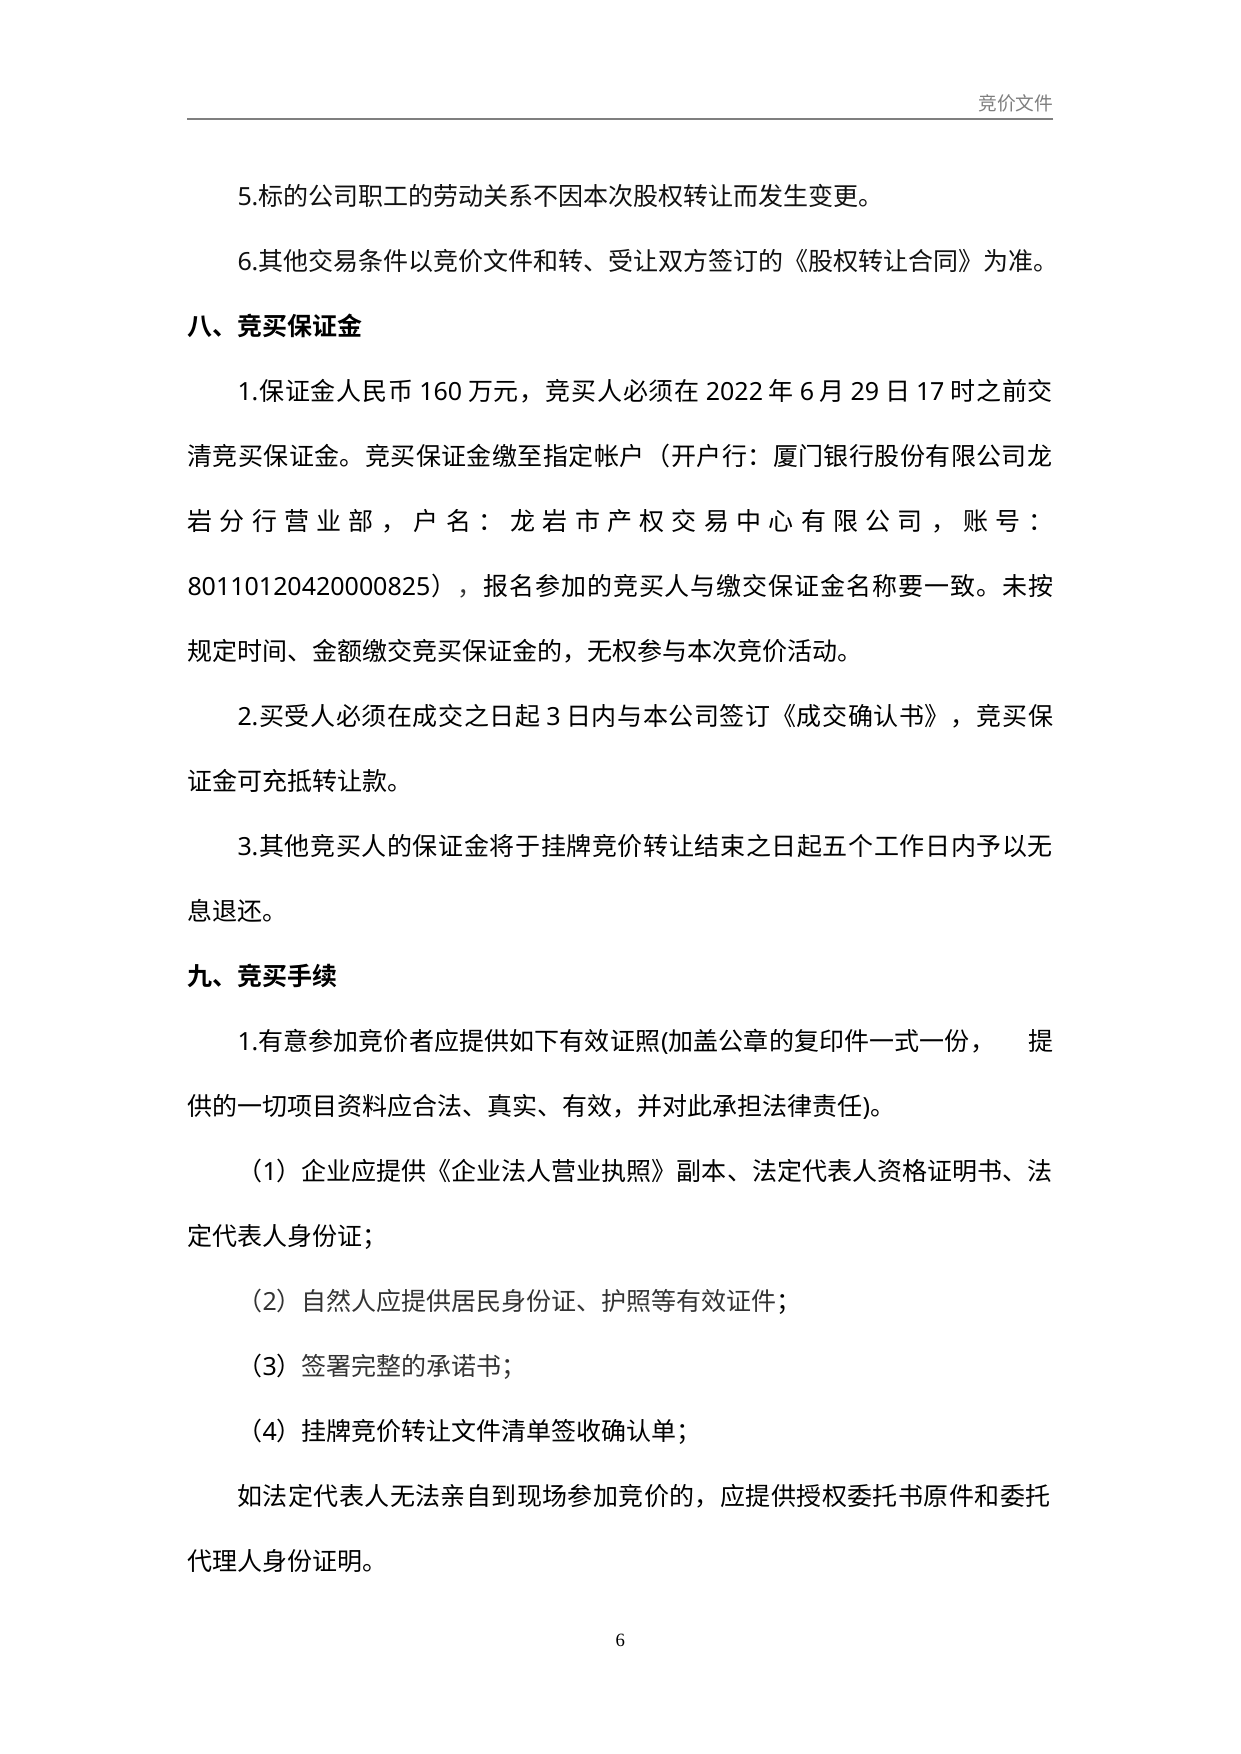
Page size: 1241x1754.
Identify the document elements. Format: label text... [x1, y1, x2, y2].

text （1）企业应提供《企业法人营业执照》副本、法定代表人资格证明书、法定代表人身份证； [187, 1137, 1053, 1267]
text 九、竞买手续 [187, 942, 1053, 1007]
text 2.买受人必须在成交之日起3日内与本公司签订《成交确认书》，竞买保证金可充抵转让款。 [187, 682, 1053, 812]
text 八、竞买保证金 [187, 292, 1053, 357]
text 1.保证金人民币160万元，竞买人必须在2022年6月29日17时之前交清竞买保证金。竞买保证金缴至指定帐户（开户行：厦门银行股份有限公司龙岩分行营业部，户名：龙岩市产权交易中心有限公司，账号：80110120420000825），报名参加的竞买人与缴交保证金名称要一致。未按规定时间、金额缴交竞买保证金的，无权参与本次竞价活动。 [187, 357, 1053, 682]
text 6.其他交易条件以竞价文件和转、受让双方签订的《股权转让合同》为准。 [187, 227, 1053, 292]
text （3）签署完整的承诺书； [187, 1332, 1053, 1397]
text （4）挂牌竞价转让文件清单签收确认单； [187, 1397, 1053, 1462]
text 如法定代表人无法亲自到现场参加竞价的，应提供授权委托书原件和委托代理人身份证明。 [187, 1462, 1053, 1592]
text 3.其他竞买人的保证金将于挂牌竞价转让结束之日起五个工作日内予以无息退还。 [187, 812, 1053, 942]
text （2）自然人应提供居民身份证、护照等有效证件； [187, 1267, 1053, 1332]
text 5.标的公司职工的劳动关系不因本次股权转让而发生变更。 [187, 162, 1053, 227]
text 1.有意参加竞价者应提供如下有效证照(加盖公章的复印件一式一份，提供的一切项目资料应合法、真实、有效，并对此承担法律责任)。 [187, 1007, 1053, 1137]
